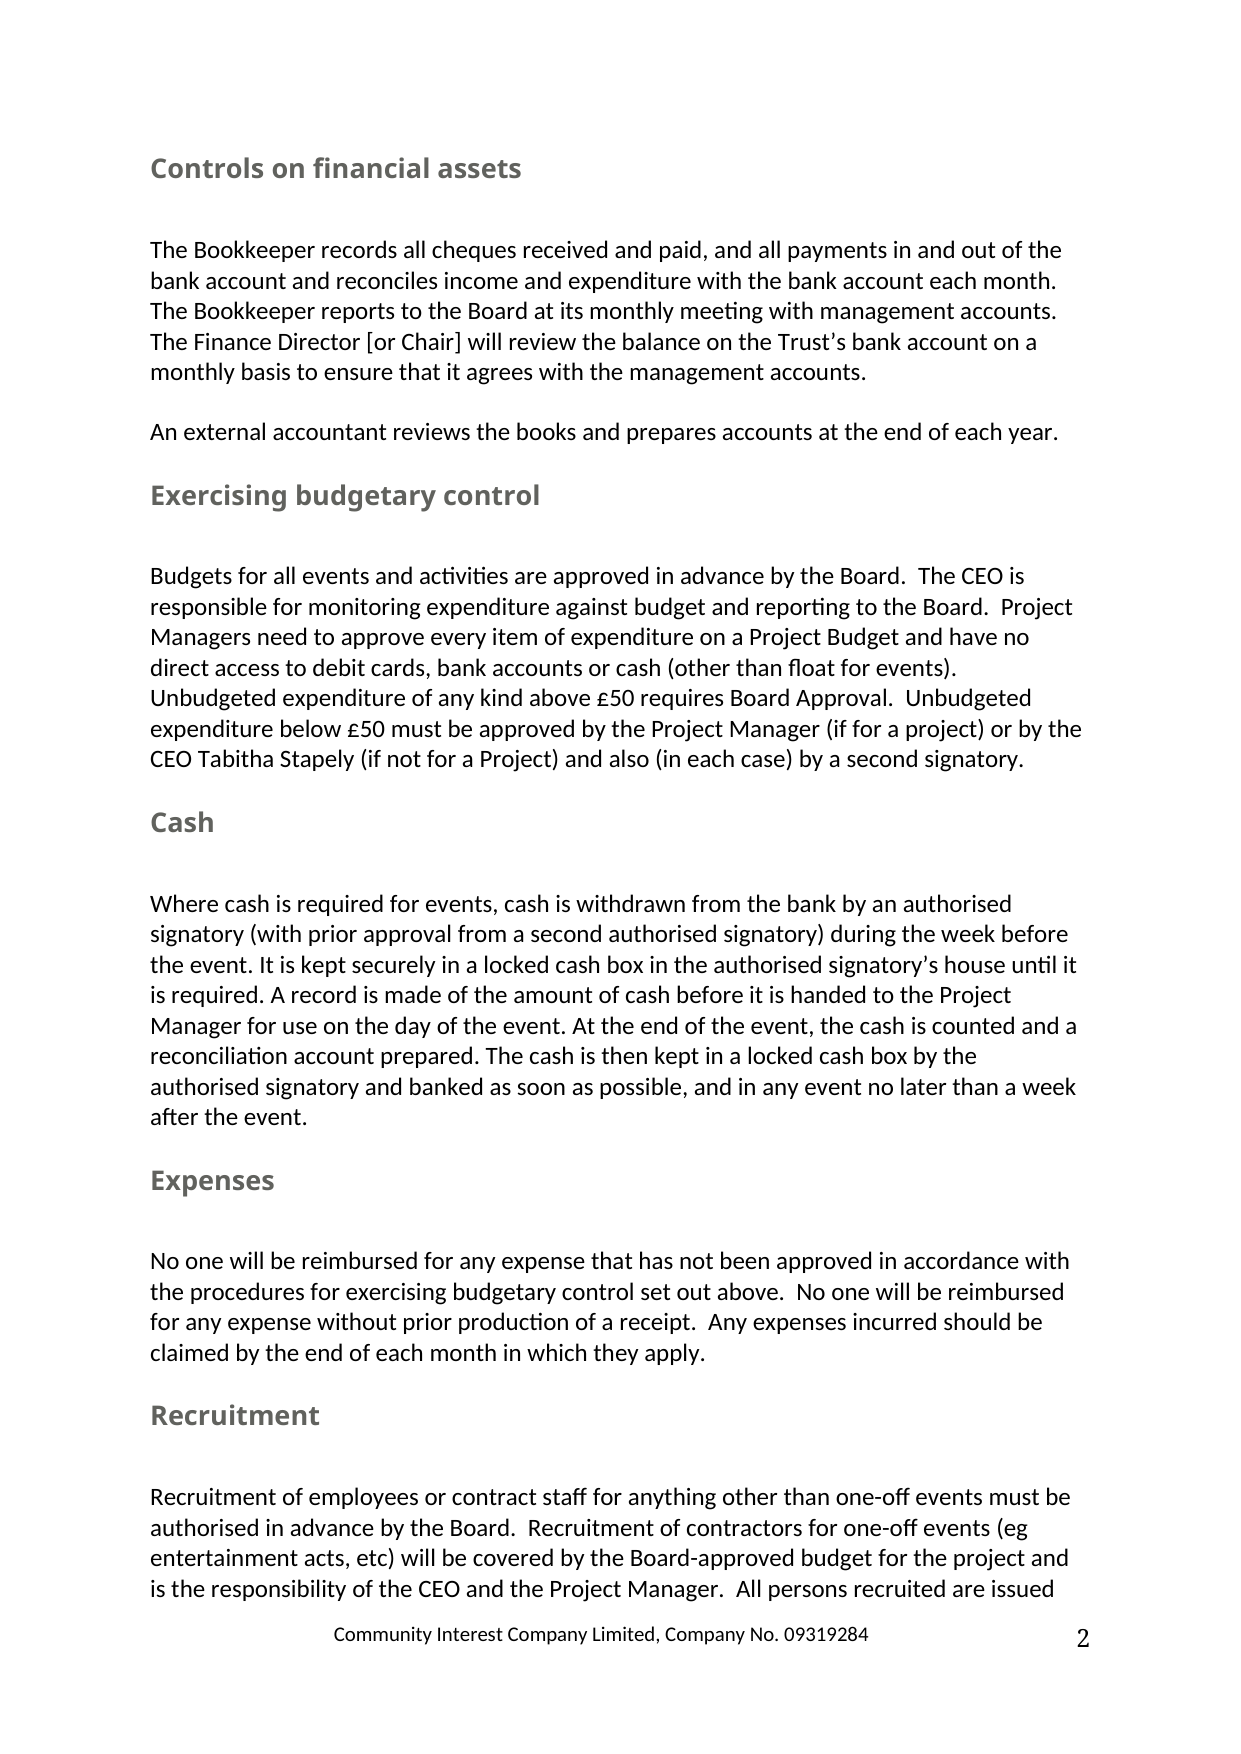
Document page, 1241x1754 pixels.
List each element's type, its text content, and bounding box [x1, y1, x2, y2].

subtitle Cash [150, 803, 1090, 840]
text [150, 1481, 1090, 1603]
subtitle Controls on financial assets [150, 150, 1090, 187]
text Budgets for all events and activities are approved in advance by the Board. The CEO is responsible for monitoring expenditure against budget and reporting to the Board. Project Managers need to approve every item of expenditure on a Project Budget and have no direct access to debit cards, bank accounts or cash (other than float for events). Unbudgeted expenditure of any kind above £50 requires Board Approval. Unbudgeted expenditure below £50 must be approved by the Project Manager (if for a project) or by the CEO Tabitha Stapely (if not for a Project) and also (in each case) by a second signatory. [150, 560, 1090, 774]
subtitle Exercising budgetary control [150, 476, 1090, 513]
subtitle Recruitment [150, 1397, 1090, 1434]
text Where cash is required for events, cash is withdrawn from the bank by an authorised signatory (with prior approval from a second authorised signatory) during the week before the event. It is kept securely in a locked cash box in the authorised signatory’s house until it is required. A record is made of the amount of cash before it is handed to the Project Manager for use on the day of the event. At the end of the event, the cash is counted and a reconciliation account prepared. The cash is then kept in a locked cash box by the authorised signatory and banked as soon as possible, and in any event no later than a week after the event. [150, 888, 1090, 1132]
subtitle Expenses [150, 1161, 1090, 1198]
text No one will be reimbursed for any expense that has not been approved in accordance with the procedures for exercising budgetary control set out above. No one will be reimbursed for any expense without prior production of a receipt. Any expenses incurred should be claimed by the end of each month in which they apply. [150, 1246, 1090, 1368]
text An external accountant reviews the books and prepares accounts at the end of each year. [150, 416, 1090, 447]
text The Bookkeeper records all cheques received and paid, and all payments in and out of the bank account and reconciles income and expenditure with the bank account each month. The Bookkeeper reports to the Board at its monthly meeting with management accounts. The Finance Director [or Chair] will review the balance on the Trust’s bank account on a monthly basis to ensure that it agrees with the management accounts. [150, 234, 1090, 387]
